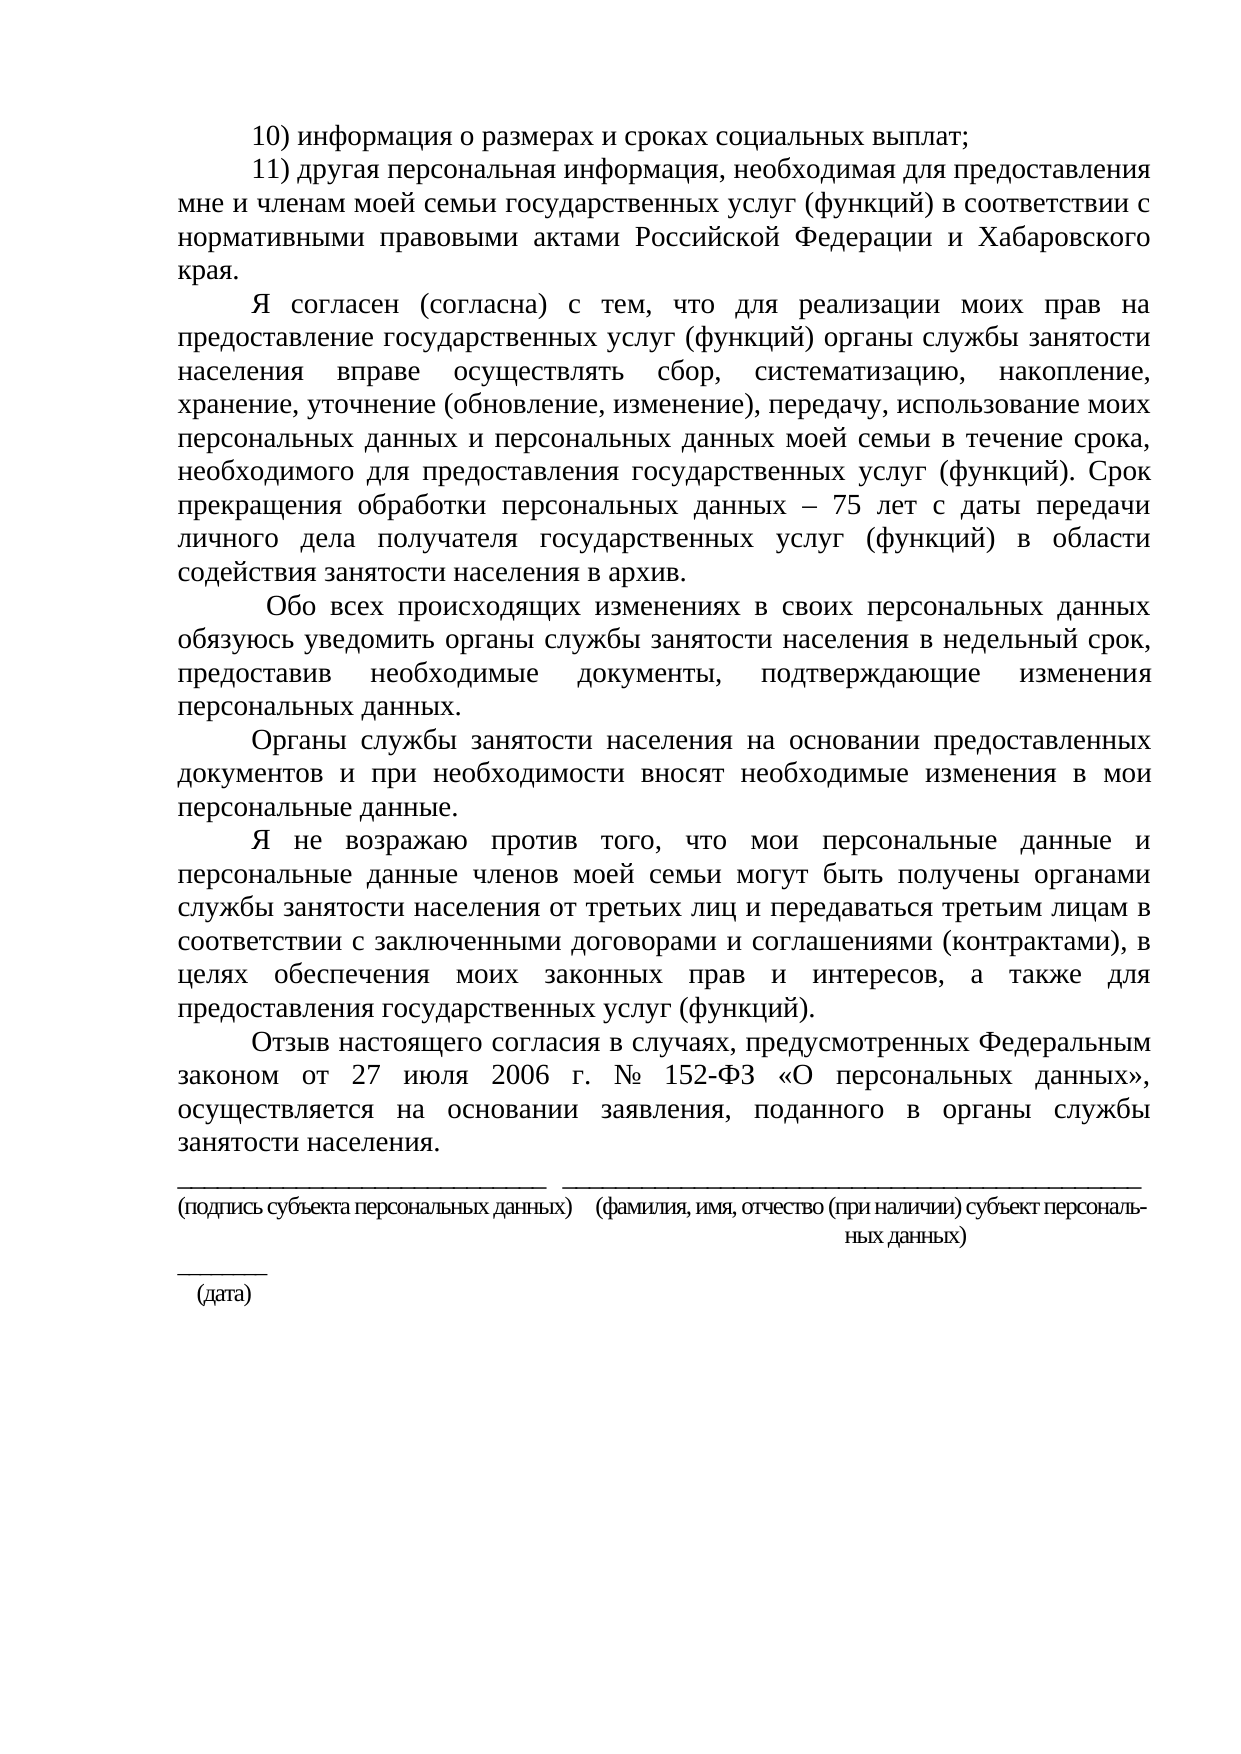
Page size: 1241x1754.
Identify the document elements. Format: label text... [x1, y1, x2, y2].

text 10) информация о размерах и сроках социальных выплат; [177, 118, 1152, 152]
text Я согласен (согласна) с тем, что для реализации моих прав на предоставление государственных услуг (функций) органы службы занятости населения вправе осуществлять сбор, систематизацию, накопление, хранение, уточнение (обновление, изменение), передачу, использование моих персональных данных и персональных данных моей семьи в течение срока, необходимого для предоставления государственных услуг (функций). Срок прекращения обработки персональных данных – 75 лет с даты передачи личного дела получателя государственных услуг (функций) в области содействия занятости населения в архив. [177, 286, 1152, 588]
text ных данных) [177, 1220, 1152, 1249]
text Обо всех происходящих изменениях в своих персональных данных обязуюсь уведомить органы службы занятости населения в недельный срок, предоставив необходимые документы, подтверждающие изменения персональных данных. [177, 588, 1152, 722]
text ____________________________ ____________________________________________ [177, 1158, 1152, 1191]
text (дата) [177, 1278, 1152, 1306]
text Отзыв настоящего согласия в случаях, предусмотренных Федеральным законом от 27 июля 2006 г. № 152-ФЗ «О персональных данных», осуществляется на основании заявления, поданного в органы службы занятости населения. [177, 1024, 1152, 1158]
text (подпись субъекта персональных данных) (фамилия, имя, отчество (при наличии) субъект персональ- [177, 1191, 1152, 1220]
text Органы службы занятости населения на основании предоставленных документов и при необходимости вносят необходимые изменения в мои персональные данные. [177, 722, 1152, 822]
text ________ [177, 1249, 1152, 1278]
text 11) другая персональная информация, необходимая для предоставления мне и членам моей семьи государственных услуг (функций) в соответствии с нормативными правовыми актами Российской Федерации и Хабаровского края. [177, 152, 1152, 286]
text Я не возражаю против того, что мои персональные данные и персональные данные членов моей семьи могут быть получены органами службы занятости населения от третьих лиц и передаваться третьим лицам в соответствии с заключенными договорами и соглашениями (контрактами), в целях обеспечения моих законных прав и интересов, а также для предоставления государственных услуг (функций). [177, 822, 1152, 1024]
